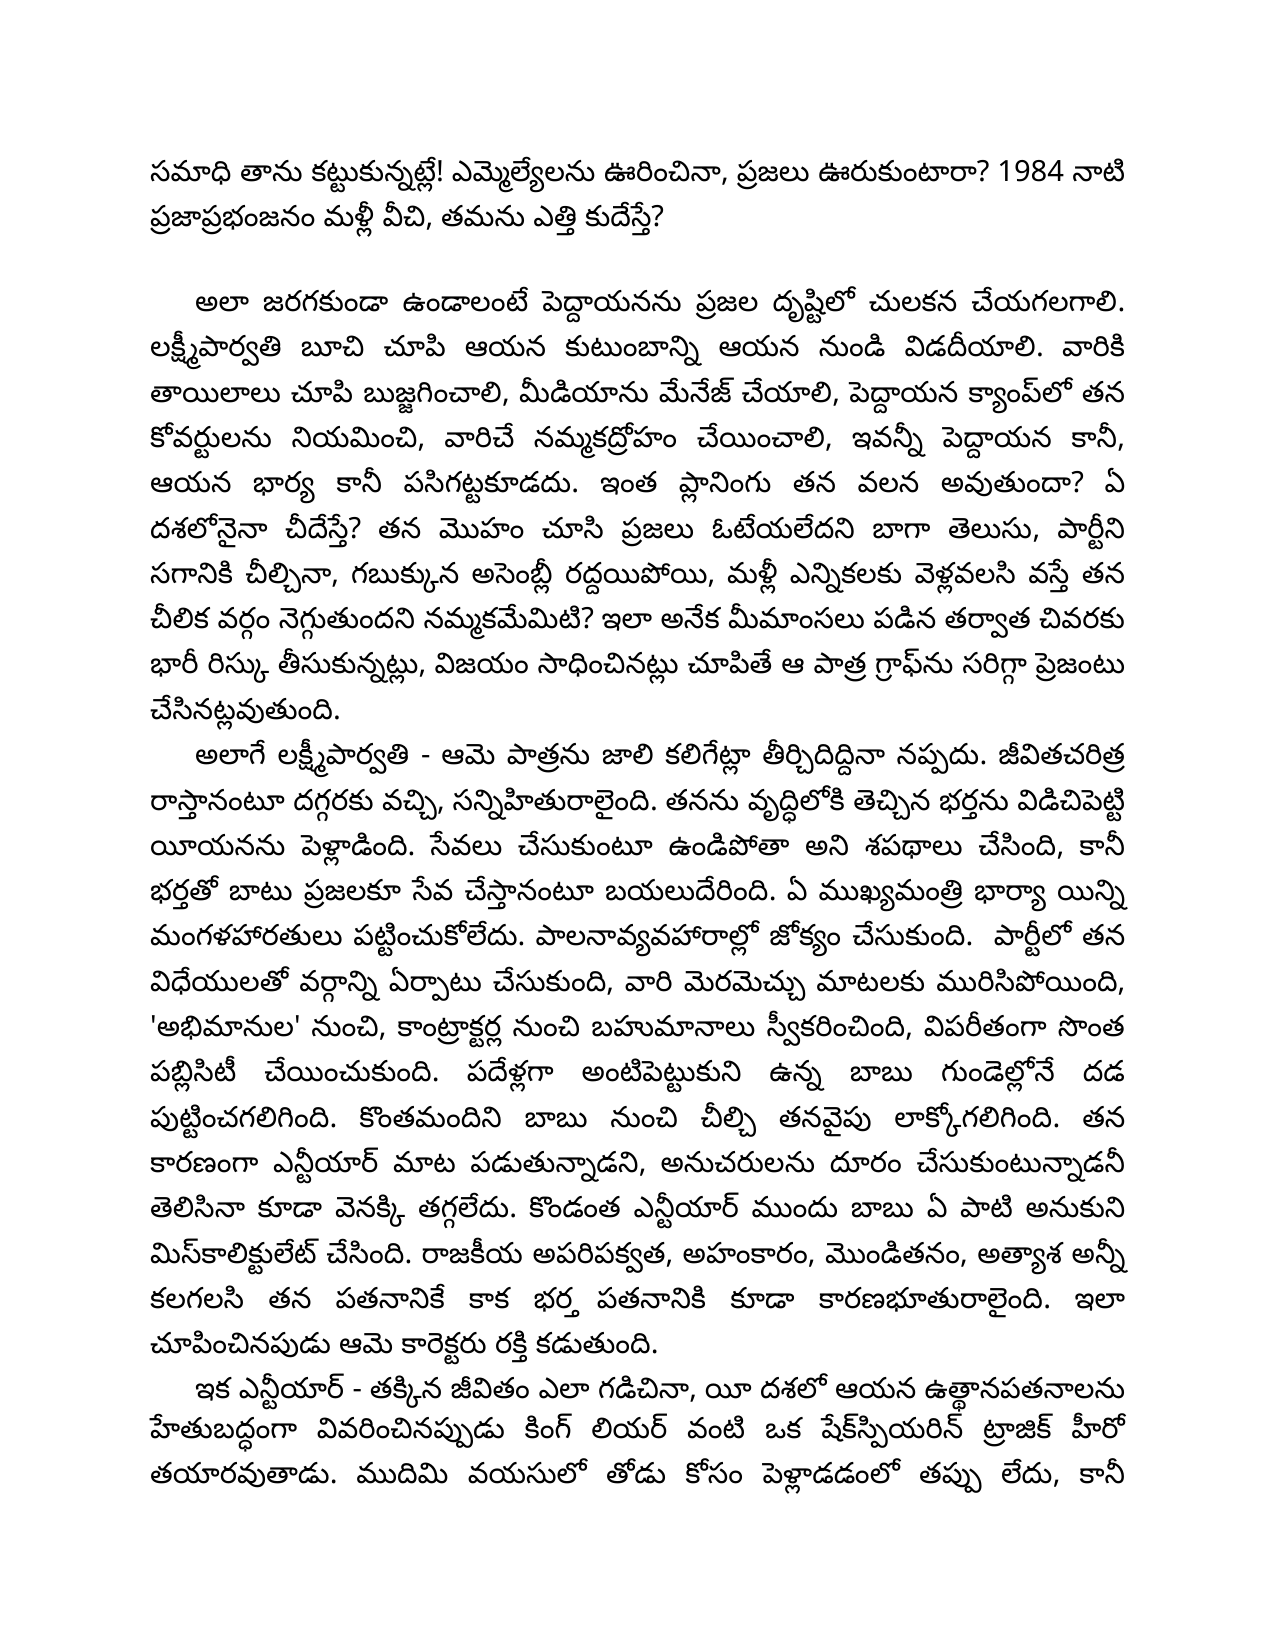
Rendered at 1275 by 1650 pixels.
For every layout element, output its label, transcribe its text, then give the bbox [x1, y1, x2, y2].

text అలా జరగకుండా ఉండాలంటే పెద్దాయనను ప్రజల దృష్టిలో చులకన చేయగలగాలి. లక్ష్మీపార్వతి బూచి చూపి ఆయన కుటుంబాన్ని ఆయన నుండి విడదీయాలి. వారికి తాయిలాలు చూపి బుజ్జగించాలి, మీడియాను మేనేజ్‌ చేయాలి, పెద్దాయన క్యాంప్‌లో తన కోవర్టులను నియమించి, వారిచే నమ్మకద్రోహం చేయించాలి, ఇవన్నీ పెద్దాయన కానీ, ఆయన భార్య కానీ పసిగట్టకూడదు. ఇంత ప్లానింగు తన వలన అవుతుందా? ఏ దశలోనైనా చీదేస్తే? తన మొహం చూసి ప్రజలు ఓటేయలేదని బాగా తెలుసు, పార్టీని సగానికి చీల్చినా, గబుక్కున అసెంబ్లీ రద్దయిపోయి, మళ్లీ ఎన్నికలకు వెళ్లవలసి వస్తే తన చీలిక వర్గం నెగ్గుతుందని నమ్మకమేమిటి? ఇలా అనేక మీమాంసలు పడిన తర్వాత చివరకు భారీ రిస్కు తీసుకున్నట్లు, విజయం సాధించినట్లు చూపితే ఆ పాత్ర గ్రాఫ్‌ను సరిగ్గా ప్రెజంటు చేసినట్లవుతుంది. [150, 280, 1125, 733]
text అలాగే లక్ష్మీపార్వతి - ఆమె పాత్రను జాలి కలిగేట్లా తీర్చిదిద్దినా నప్పదు. జీవితచరిత్ర రాస్తానంటూ దగ్గరకు వచ్చి, సన్నిహితురాలైంది. తనను వృద్ధిలోకి తెచ్చిన భర్తను విడిచిపెట్టి యీయనను పెళ్లాడింది. సేవలు చేసుకుంటూ ఉండిపోతా అని శపథాలు చేసింది, కానీ భర్తతో బాటు ప్రజలకూ సేవ చేస్తానంటూ బయలుదేరింది. ఏ ముఖ్యమంత్రి భార్యా యిన్ని మంగళహారతులు పట్టించుకోలేదు. పాలనావ్యవహారాల్లో జోక్యం చేసుకుంది. పార్టీలో తన విధేయులతో వర్గాన్ని ఏర్పాటు చేసుకుంది, వారి మెరమెచ్చు మాటలకు మురిసిపోయింది, 'అభిమానుల' నుంచి, కాంట్రాక్టర్ల నుంచి బహుమానాలు స్వీకరించింది, విపరీతంగా సొంత పబ్లిసిటీ చేయించుకుంది. పదేళ్లగా అంటిపెట్టుకుని ఉన్న బాబు గుండెల్లోనే దడ పుట్టించగలిగింది. కొంతమందిని బాబు నుంచి చీల్చి తనవైపు లాక్కోగలిగింది. తన కారణంగా ఎన్టీయార్‌ మాట పడుతున్నాడని, అనుచరులను దూరం చేసుకుంటున్నాడనీ తెలిసినా కూడా వెనక్కి తగ్గలేదు. కొండంత ఎన్టీయార్‌ ముందు బాబు ఏ పాటి అనుకుని మిస్‌కాలిక్టులేట్‌ చేసింది. రాజకీయ అపరిపక్వత, అహంకారం, మొండితనం, అత్యాశ అన్నీ కలగలసి తన పతనానికే కాక భర్త పతనానికి కూడా కారణభూతురాలైంది. ఇలా చూపించినపుడు ఆమె కారెక్టరు రక్తి కడుతుంది. [150, 733, 1125, 1368]
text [150, 150, 1125, 241]
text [150, 1368, 1125, 1498]
